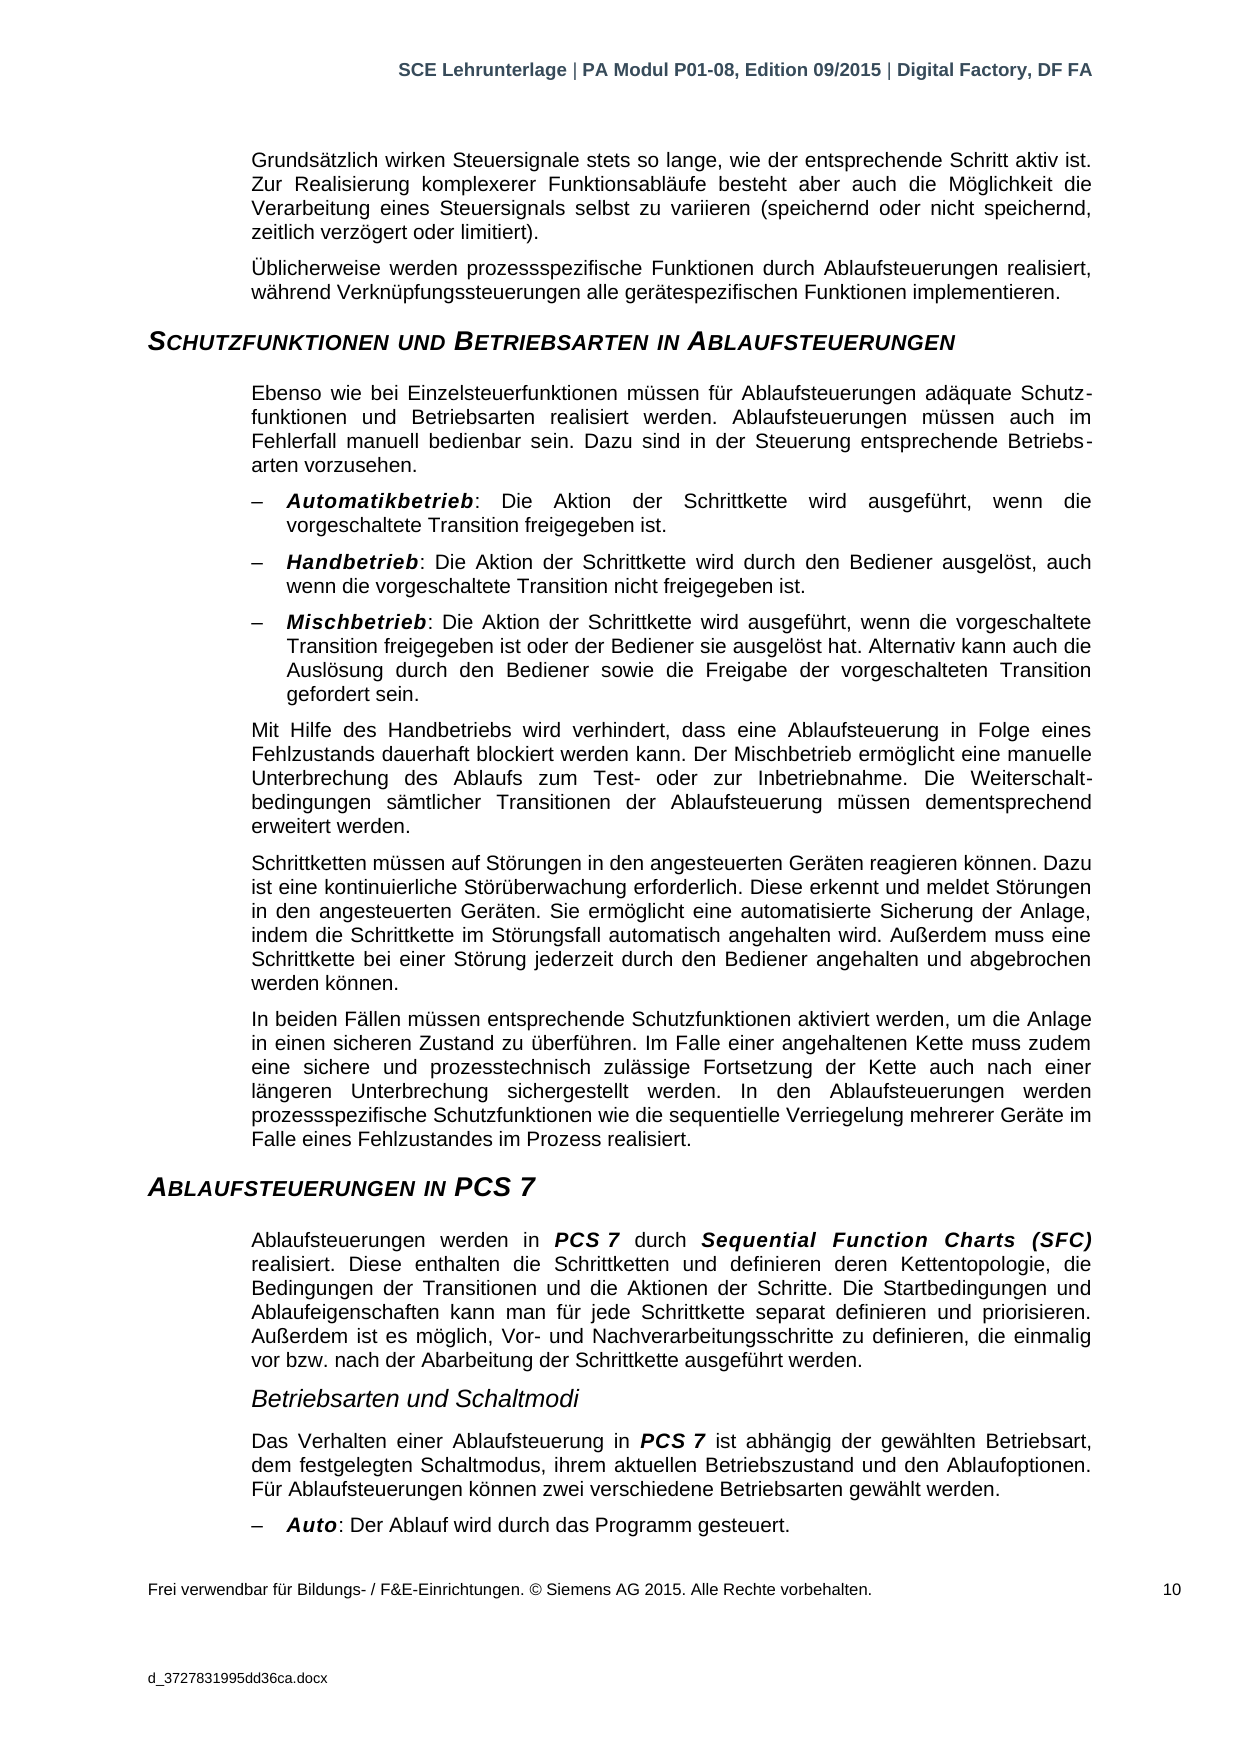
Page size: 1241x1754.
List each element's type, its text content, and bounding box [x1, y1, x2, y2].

text Grundsätzlich wirken Steuersignale stets so lange, wie der entsprechende Schritt aktiv ist. Zur Realisierung komplexerer Funktionsabläufe besteht aber auch die Möglichkeit die Verarbeitung eines Steuersignals selbst zu variieren (speichernd oder nicht speichernd, zeitlich verzögert oder limitiert). [251, 148, 1093, 243]
text Das Verhalten einer Ablaufsteuerung in PCS 7 ist abhängig der gewählten Betriebsart, dem festgelegten Schaltmodus, ihrem aktuellen Betriebszustand und den Ablaufoptionen. Für Ablaufsteuerungen können zwei verschiedene Betriebsarten gewählt werden. [251, 1429, 1093, 1501]
text Ebenso wie bei Einzelsteuerfunktionen müssen für Ablaufsteuerungen adäquate Schutzfunktionen und Betriebsarten realisiert werden. Ablaufsteuerungen müssen auch im Fehlerfall manuell bedienbar sein. Dazu sind in der Steuerung entsprechende Betriebsarten vorzusehen. [251, 381, 1093, 477]
text Schrittketten müssen auf Störungen in den angesteuerten Geräten reagieren können. Dazu ist eine kontinuierliche Störüberwachung erforderlich. Diese erkennt und meldet Störungen in den angesteuerten Geräten. Sie ermöglicht eine automatisierte Sicherung der Anlage, indem die Schrittkette im Störungsfall automatisch angehalten wird. Außerdem muss eine Schrittkette bei einer Störung jederzeit durch den Bediener angehalten und abgebrochen werden können. [251, 851, 1093, 994]
subtitle Schutzfunktionen und Betriebsarten in Ablaufsteuerungen [148, 325, 1093, 356]
text Üblicherweise werden prozessspezifische Funktionen durch Ablaufsteuerungen realisiert, während Verknüpfungssteuerungen alle gerätespezifischen Funktionen implementieren. [251, 256, 1093, 304]
list Auto: Der Ablauf wird durch das Programm gesteuert. [251, 1513, 1093, 1537]
list Mischbetrieb: Die Aktion der Schrittkette wird ausgeführt, wenn die vorgeschaltete Transition freigegeben ist oder der Bediener sie ausgelöst hat. Alternativ kann auch die Auslösung durch den Bediener sowie die Freigabe der vorgeschalteten Transition gefordert sein. [251, 610, 1093, 706]
text Ablaufsteuerungen werden in PCS 7 durch Sequential Function Charts (SFC) realisiert. Diese enthalten die Schrittketten und definieren deren Kettentopologie, die Bedingungen der Transitionen und die Aktionen der Schritte. Die Startbedingungen und Ablaufeigenschaften kann man für jede Schrittkette separat definieren und priorisieren. Außerdem ist es möglich, Vor- und Nachverarbeitungsschritte zu definieren, die einmalig vor bzw. nach der Abarbeitung der Schrittkette ausgeführt werden. [251, 1228, 1093, 1371]
subtitle Betriebsarten und Schaltmodi [251, 1384, 1093, 1413]
list Automatikbetrieb: Die Aktion der Schrittkette wird ausgeführt, wenn die vorgeschaltete Transition freigegeben ist. [251, 489, 1093, 537]
text In beiden Fällen müssen entsprechende Schutzfunktionen aktiviert werden, um die Anlage in einen sicheren Zustand zu überführen. Im Falle einer angehaltenen Kette muss zudem eine sichere und prozesstechnisch zulässige Fortsetzung der Kette auch nach einer längeren Unterbrechung sichergestellt werden. In den Ablaufsteuerungen werden prozessspezifische Schutzfunktionen wie die sequentielle Verriegelung mehrerer Geräte im Falle eines Fehlzustandes im Prozess realisiert. [251, 1007, 1093, 1151]
subtitle Ablaufsteuerungen in PCS 7 [148, 1171, 1093, 1203]
list Handbetrieb: Die Aktion der Schrittkette wird durch den Bediener ausgelöst, auch wenn die vorgeschaltete Transition nicht freigegeben ist. [251, 549, 1093, 597]
text Mit Hilfe des Handbetriebs wird verhindert, dass eine Ablaufsteuerung in Folge eines Fehlzustands dauerhaft blockiert werden kann. Der Mischbetrieb ermöglicht eine manuelle Unterbrechung des Ablaufs zum Test- oder zur Inbetriebnahme. Die Weiterschaltbedingungen sämtlicher Transitionen der Ablaufsteuerung müssen dementsprechend erweitert werden. [251, 718, 1093, 838]
